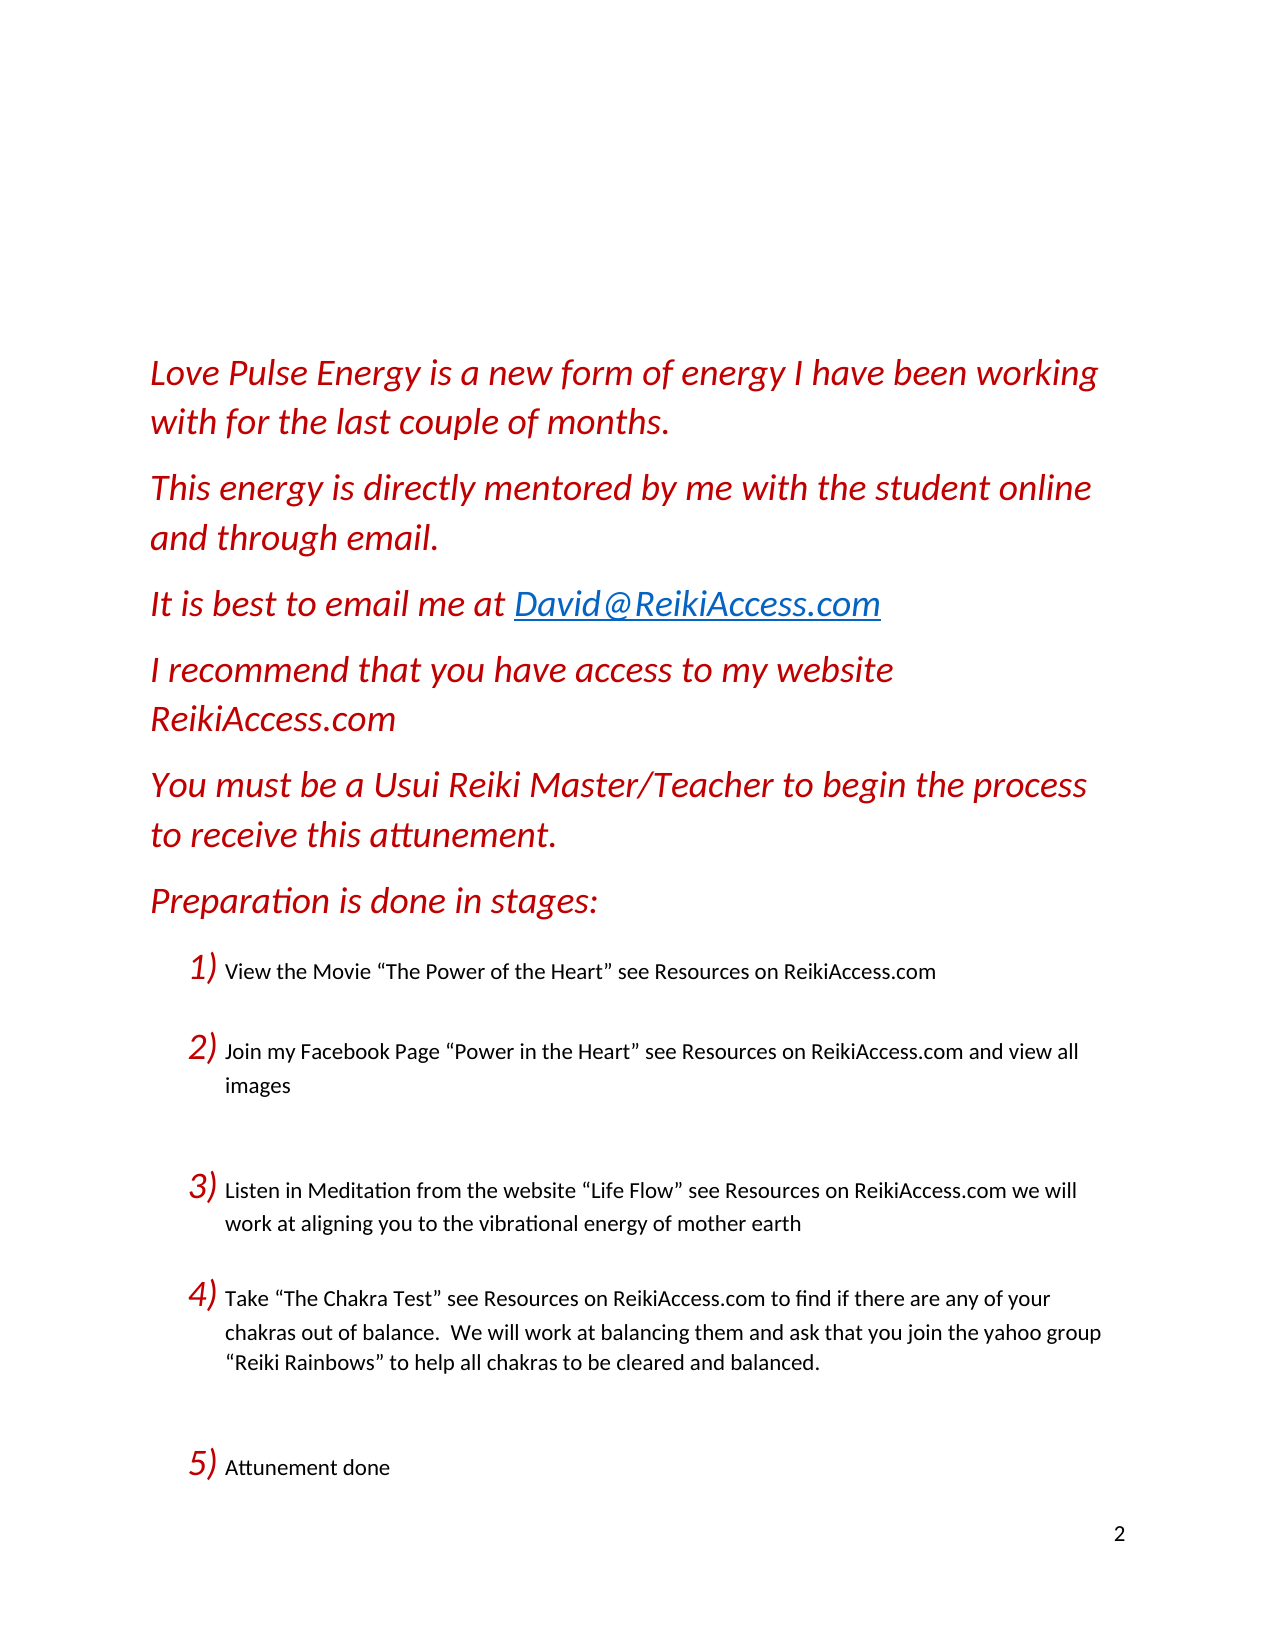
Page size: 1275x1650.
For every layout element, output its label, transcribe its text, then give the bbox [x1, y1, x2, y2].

text I recommend that you have access to my website ReikiAccess.com [150, 646, 1125, 741]
list Take “The Chakra Test” see Resources on ReikiAccess.com to find if there are any of your chakras out of balance. We will work at balancing them and ask that you join the yahoo group “Reiki Rainbows” to help all chakras to be cleared and balanced. [187, 1270, 1125, 1376]
text You must be a Usui Reiki Master/Teacher to begin the process to receive this attunement. [150, 761, 1125, 857]
text Love Pulse Energy is a new form of energy I have been working with for the last couple of months. [150, 348, 1125, 444]
text It is best to email me at David@ReikiAccess.com [150, 580, 1125, 626]
list View the Movie “The Power of the Heart” see Resources on ReikiAccess.com [187, 943, 1125, 989]
text This energy is directly mentored by me with the student online and through email. [150, 464, 1125, 559]
list Join my Facebook Page “Power in the Heart” see Resources on ReikiAccess.com and view all images [187, 1023, 1125, 1099]
list Listen in Meditation from the website “Life Flow” see Resources on ReikiAccess.com we will work at aligning you to the vibrational energy of mother earth [187, 1162, 1125, 1238]
text Preparation is done in stages: [150, 877, 1125, 923]
list Attunement done [187, 1439, 1125, 1485]
